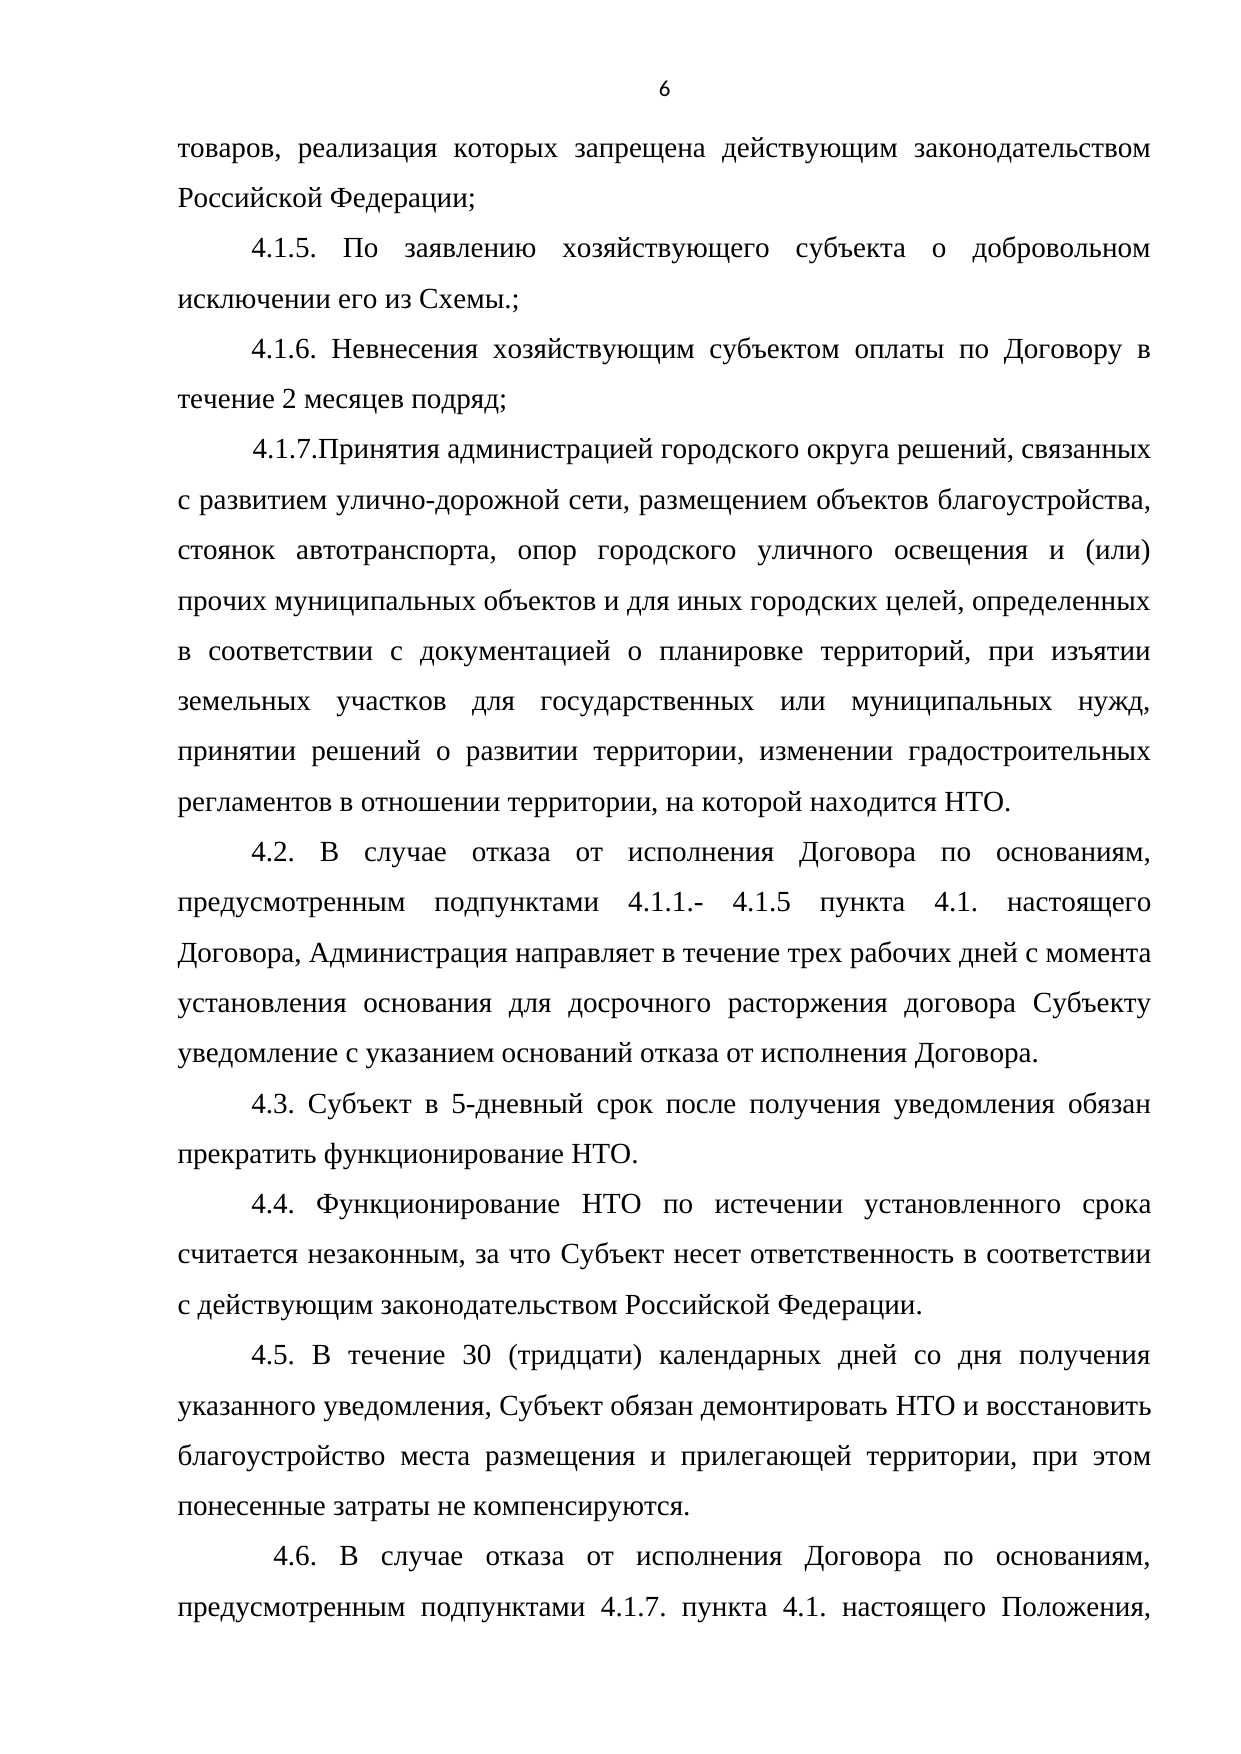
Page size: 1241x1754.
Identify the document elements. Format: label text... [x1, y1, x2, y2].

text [177, 130, 1152, 214]
text 4.4. Функционирование НТО по истечении установленного срока считается незаконным, за что Субъект несет ответственность в соответствии с действующим законодательством Российской Федерации. [177, 1186, 1152, 1321]
text 4.3. Субъект в 5-дневный срок после получения уведомления обязан прекратить функционирование НТО. [177, 1086, 1152, 1169]
text 4.2. В случае отказа от исполнения Договора по основаниям, предусмотренным подпунктами 4.1.1.- 4.1.5 пункта 4.1. настоящего Договора, Администрация направляет в течение трех рабочих дней с момента установления основания для досрочного расторжения договора Субъекту уведомление с указанием оснований отказа от исполнения Договора. [177, 834, 1152, 1069]
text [177, 1538, 1152, 1622]
text 4.1.5. По заявлению хозяйствующего субъекта о добровольном исключении его из Схемы.; [177, 230, 1152, 314]
text 4.1.7.Принятия администрацией городского округа решений, связанных с развитием улично-дорожной сети, размещением объектов благоустройства, стоянок автотранспорта, опор городского уличного освещения и (или) прочих муниципальных объектов и для иных городских целей, определенных в соответствии с документацией о планировке территорий, при изъятии земельных участков для государственных или муниципальных нужд, принятии решений о развитии территории, изменении градостроительных регламентов в отношении территории, на которой находится НТО. [177, 432, 1152, 817]
text 4.5. В течение 30 (тридцати) календарных дней со дня получения указанного уведомления, Субъект обязан демонтировать НТО и восстановить благоустройство места размещения и прилегающей территории, при этом понесенные затраты не компенсируются. [177, 1337, 1152, 1522]
text 4.1.6. Невнесения хозяйствующим субъектом оплаты по Договору в течение 2 месяцев подряд; [177, 331, 1152, 415]
